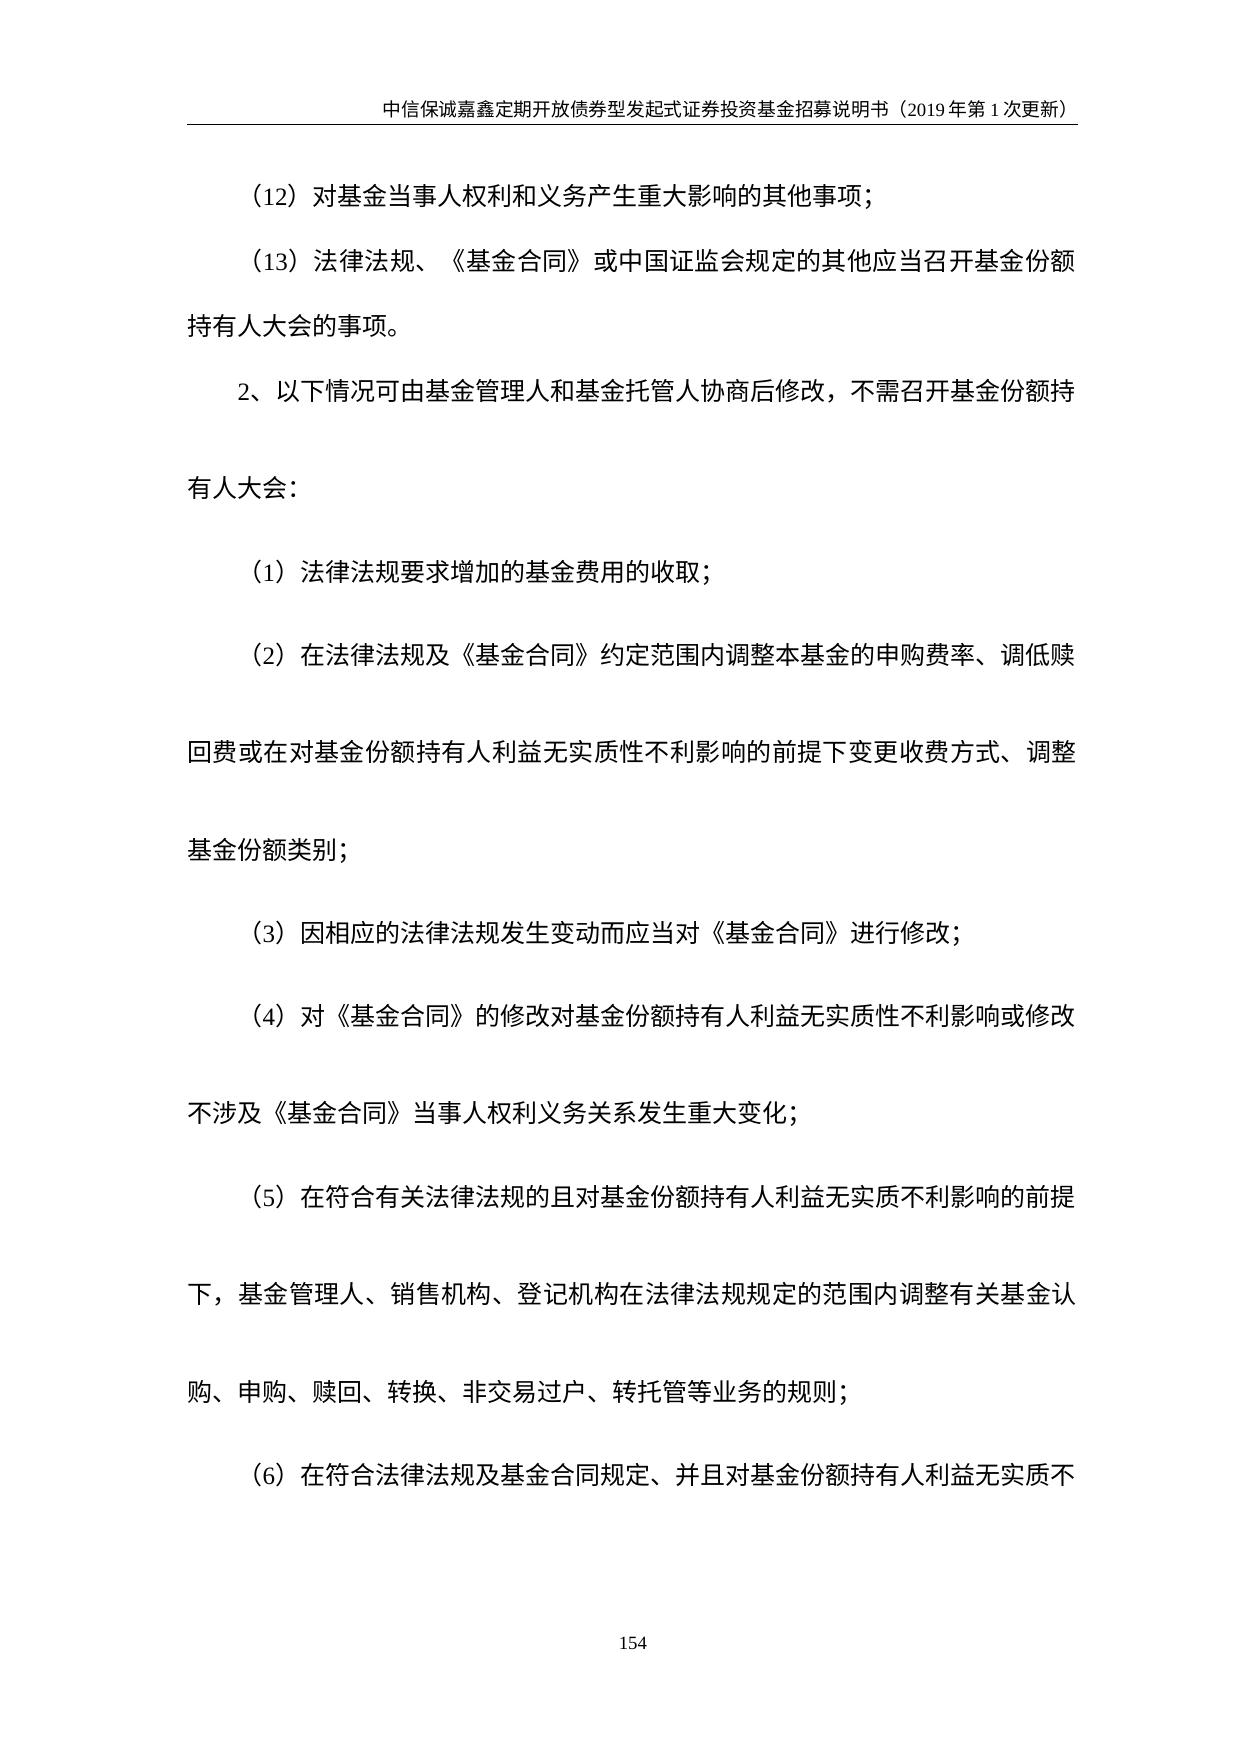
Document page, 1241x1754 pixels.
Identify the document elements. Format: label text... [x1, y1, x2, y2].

text （5）在符合有关法律法规的且对基金份额持有人利益无实质不利影响的前提下，基金管理人、销售机构、登记机构在法律法规规定的范围内调整有关基金认购、申购、赎回、转换、非交易过户、转托管等业务的规则； [187, 1163, 1078, 1423]
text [187, 1441, 1078, 1506]
text （13）法律法规、《基金合同》或中国证监会规定的其他应当召开基金份额持有人大会的事项。 [187, 227, 1078, 357]
text （1）法律法规要求增加的基金费用的收取； [187, 538, 1078, 603]
text （3）因相应的法律法规发生变动而应当对《基金合同》进行修改； [187, 899, 1078, 964]
text （12）对基金当事人权利和义务产生重大影响的其他事项； [187, 162, 1078, 227]
text （4）对《基金合同》的修改对基金份额持有人利益无实质性不利影响或修改不涉及《基金合同》当事人权利义务关系发生重大变化； [187, 982, 1078, 1144]
text 2、以下情况可由基金管理人和基金托管人协商后修改，不需召开基金份额持有人大会： [187, 357, 1078, 519]
text （2）在法律法规及《基金合同》约定范围内调整本基金的申购费率、调低赎回费或在对基金份额持有人利益无实质性不利影响的前提下变更收费方式、调整基金份额类别； [187, 621, 1078, 881]
